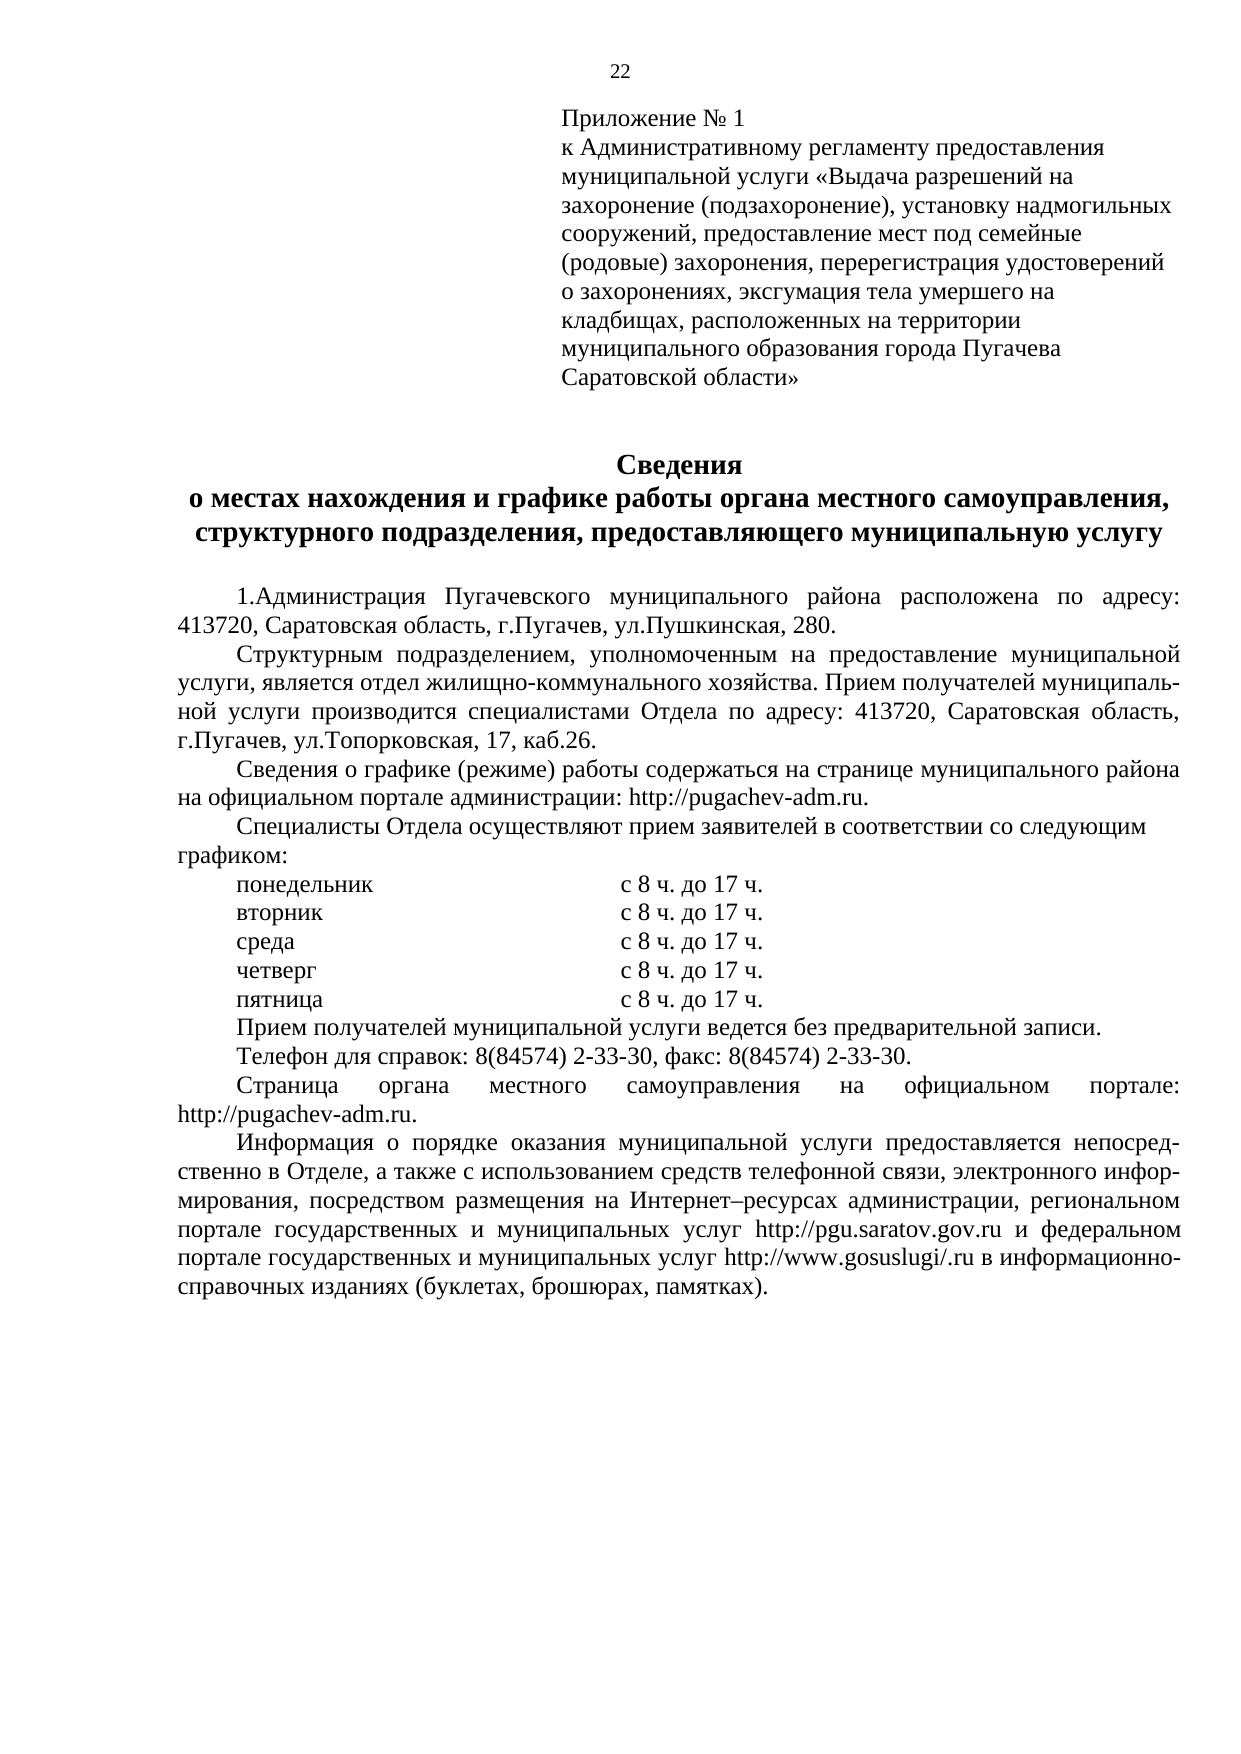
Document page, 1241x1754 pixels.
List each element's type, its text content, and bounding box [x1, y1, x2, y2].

text Структурным подразделением, уполномоченным на предоставление муниципальной услуги, является отдел жилищно-коммунального хозяйства. Прием получателей муниципаль-ной услуги производится специалистами Отдела по адресу: 413720, Саратовская область, г.Пугачев, ул.Топорковская, 17, каб.26. [177, 639, 1181, 754]
text муниципальной услуги «Выдача разрешений на захоронение (подзахоронение), установку надмогильных сооружений, предоставление мест под семейные (родовые) захоронения, перерегистрация удостоверений о захоронениях, эксгумация тела умершего на кладбищах, расположенных на территории муниципального образования города Пугачева Саратовской области» [561, 161, 1181, 391]
text среда с 8 ч. до 17 ч. [177, 926, 1181, 955]
text Сведения [177, 447, 1181, 481]
text Страница органа местного самоуправления на официальном портале: http://pugachev-adm.ru. [177, 1070, 1181, 1127]
text четверг с 8 ч. до 17 ч. [177, 955, 1181, 984]
text понедельник с 8 ч. до 17 ч. [177, 869, 1181, 897]
text о местах нахождения и графике работы органа местного самоуправления, структурного подразделения, предоставляющего муниципальную услугу [177, 481, 1181, 548]
text вторник с 8 ч. до 17 ч. [177, 897, 1181, 926]
text к Административному регламенту предоставления [561, 132, 1181, 161]
text Приложение № 1 [561, 103, 1181, 132]
text Специалисты Отдела осуществляют прием заявителей в соответствии со следующим графиком: [177, 811, 1181, 869]
text Прием получателей муниципальной услуги ведется без предварительной записи. [177, 1012, 1181, 1041]
text 1.Администрация Пугачевского муниципального района расположена по адресу: 413720, Саратовская область, г.Пугачев, ул.Пушкинская, 280. [177, 581, 1181, 639]
text Телефон для справок: 8(84574) 2-33-30, факс: 8(84574) 2-33-30. [177, 1041, 1181, 1070]
text Сведения о графике (режиме) работы содержаться на странице муниципального района на официальном портале администрации: http://pugachev-adm.ru. [177, 754, 1181, 811]
text Информация о порядке оказания муниципальной услуги предоставляется непосред-ственно в Отделе, а также с использованием средств телефонной связи, электронного инфор-мирования, посредством размещения на Интернет–ресурсах администрации, региональном портале государственных и муниципальных услуг http://pgu.saratov.gov.ru и федеральном портале государственных и муниципальных услуг http://www.gosuslugi/.ru в информационно- справочных изданиях (буклетах, брошюрах, памятках). [177, 1127, 1181, 1300]
text пятница с 8 ч. до 17 ч. [177, 984, 1181, 1012]
